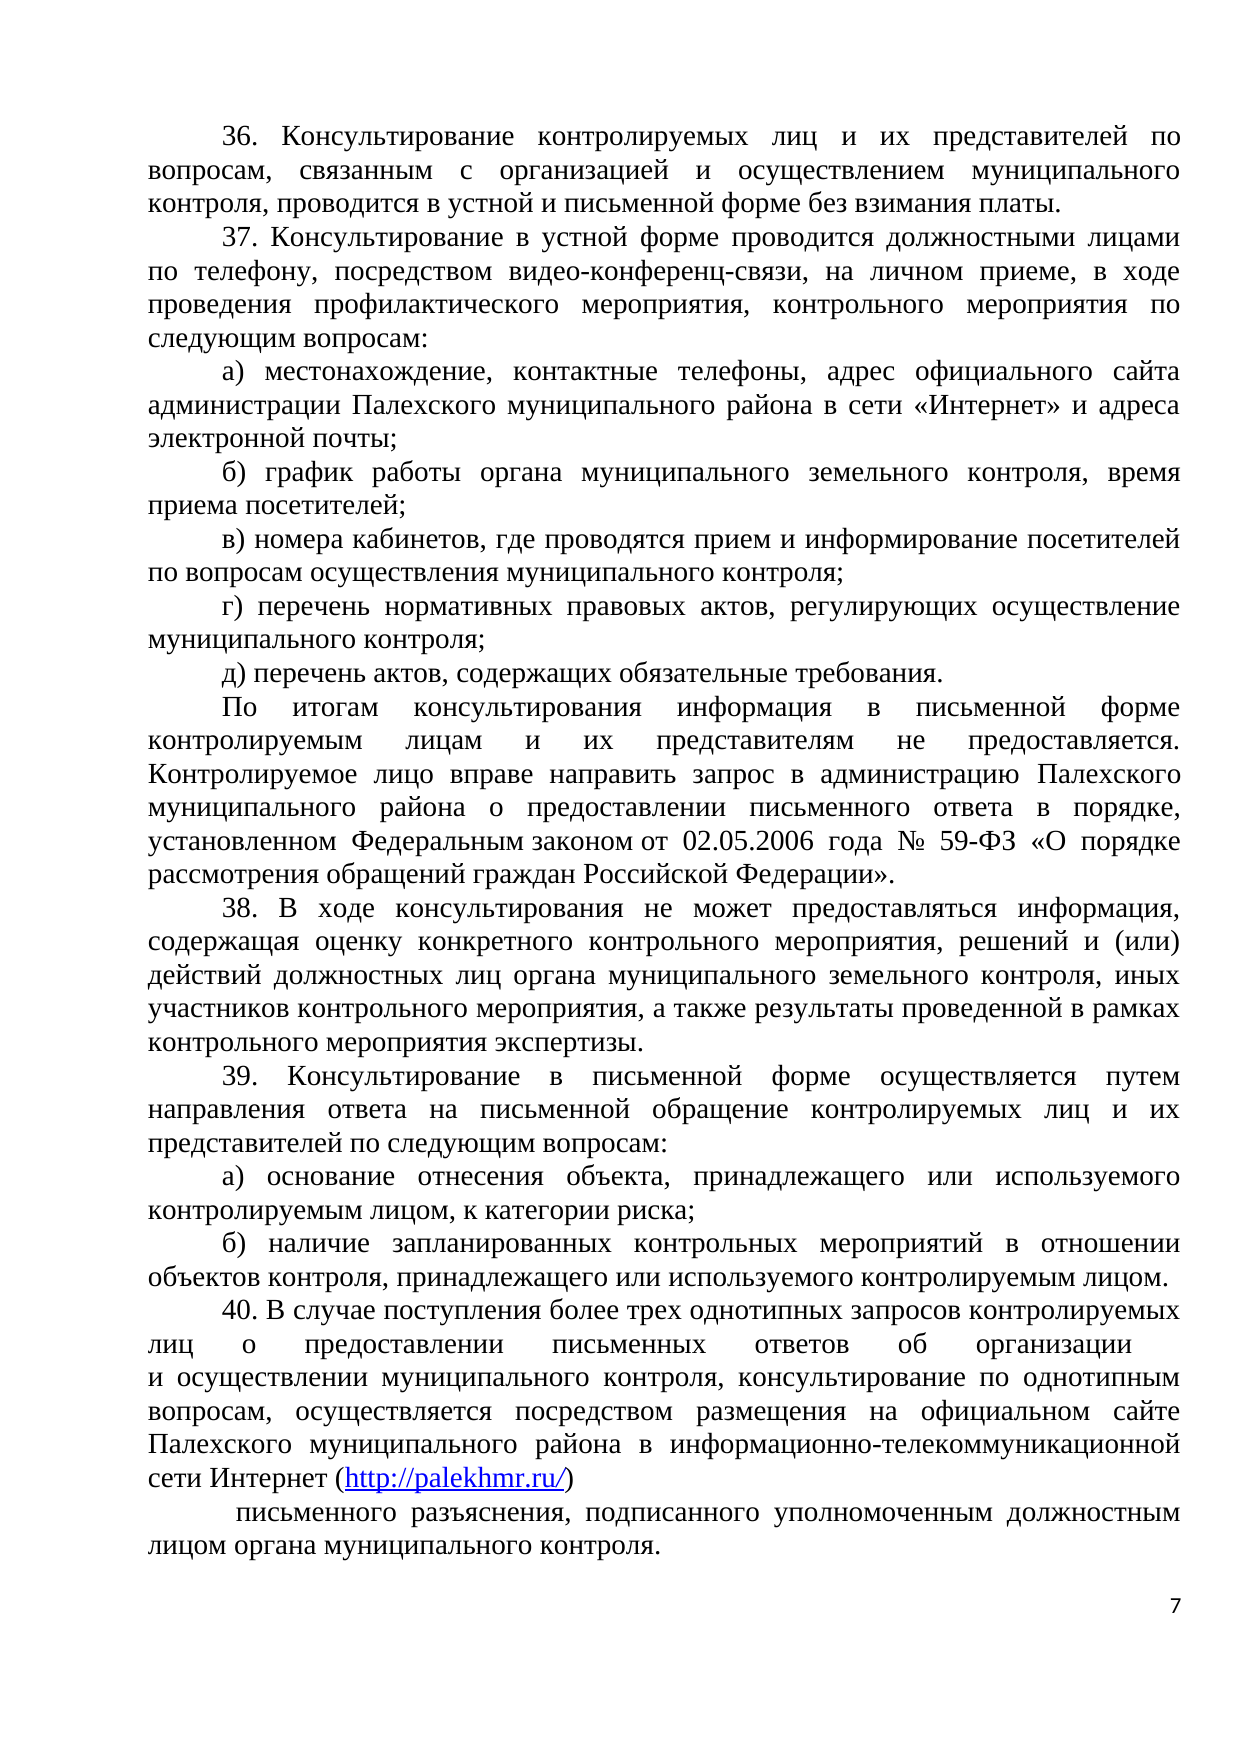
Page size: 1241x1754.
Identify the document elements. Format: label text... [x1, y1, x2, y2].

text 36. Консультирование контролируемых лиц и их представителей по вопросам, связанным с организацией и осуществлением муниципального контроля, проводится в устной и письменной форме без взимания платы. [148, 118, 1181, 219]
text б) наличие запланированных контрольных мероприятий в отношении объектов контроля, принадлежащего или используемого контролируемым лицом. [148, 1225, 1181, 1292]
text По итогам консультирования информация в письменной форме контролируемым лицам и их представителям не предоставляется. Контролируемое лицо вправе направить запрос в администрацию Палехского муниципального района о предоставлении письменного ответа в порядке, установленном Федеральным законом от 02.05.2006 года № 59-ФЗ «О порядке рассмотрения обращений граждан Российской Федерации». [148, 689, 1181, 890]
text 37. Консультирование в устной форме проводится должностными лицами по телефону, посредством видео-конференц-связи, на личном приеме, в ходе проведения профилактического мероприятия, контрольного мероприятия по следующим вопросам: [148, 219, 1181, 353]
text б) график работы органа муниципального земельного контроля, время приема посетителей; [148, 454, 1181, 521]
text д) перечень актов, содержащих обязательные требования. [148, 655, 1181, 689]
text а) местонахождение, контактные телефоны, адрес официального сайта администрации Палехского муниципального района в сети «Интернет» и адреса электронной почты; [148, 353, 1181, 454]
text письменного разъяснения, подписанного уполномоченным должностным лицом органа муниципального контроля. [148, 1494, 1181, 1561]
text в) номера кабинетов, где проводятся прием и информирование посетителей по вопросам осуществления муниципального контроля; [148, 521, 1181, 588]
text а) основание отнесения объекта, принадлежащего или используемого контролируемым лицом, к категории риска; [148, 1158, 1181, 1225]
text 38. В ходе консультирования не может предоставляться информация, содержащая оценку конкретного контрольного мероприятия, решений и (или) действий должностных лиц органа муниципального земельного контроля, иных участников контрольного мероприятия, а также результаты проведенной в рамках контрольного мероприятия экспертизы. [148, 890, 1181, 1058]
text 39. Консультирование в письменной форме осуществляется путем направления ответа на письменной обращение контролируемых лиц и их представителей по следующим вопросам: [148, 1058, 1181, 1158]
text г) перечень нормативных правовых актов, регулирующих осуществление муниципального контроля; [148, 588, 1181, 655]
text 40. В случае поступления более трех однотипных запросов контролируемых лиц о предоставлении письменных ответов об организации и осуществлении муниципального контроля, консультирование по однотипным вопросам, осуществляется посредством размещения на официальном сайте Палехского муниципального района в информационно-телекоммуникационной сети Интернет (http://palekhmr.ru/) [148, 1292, 1181, 1494]
